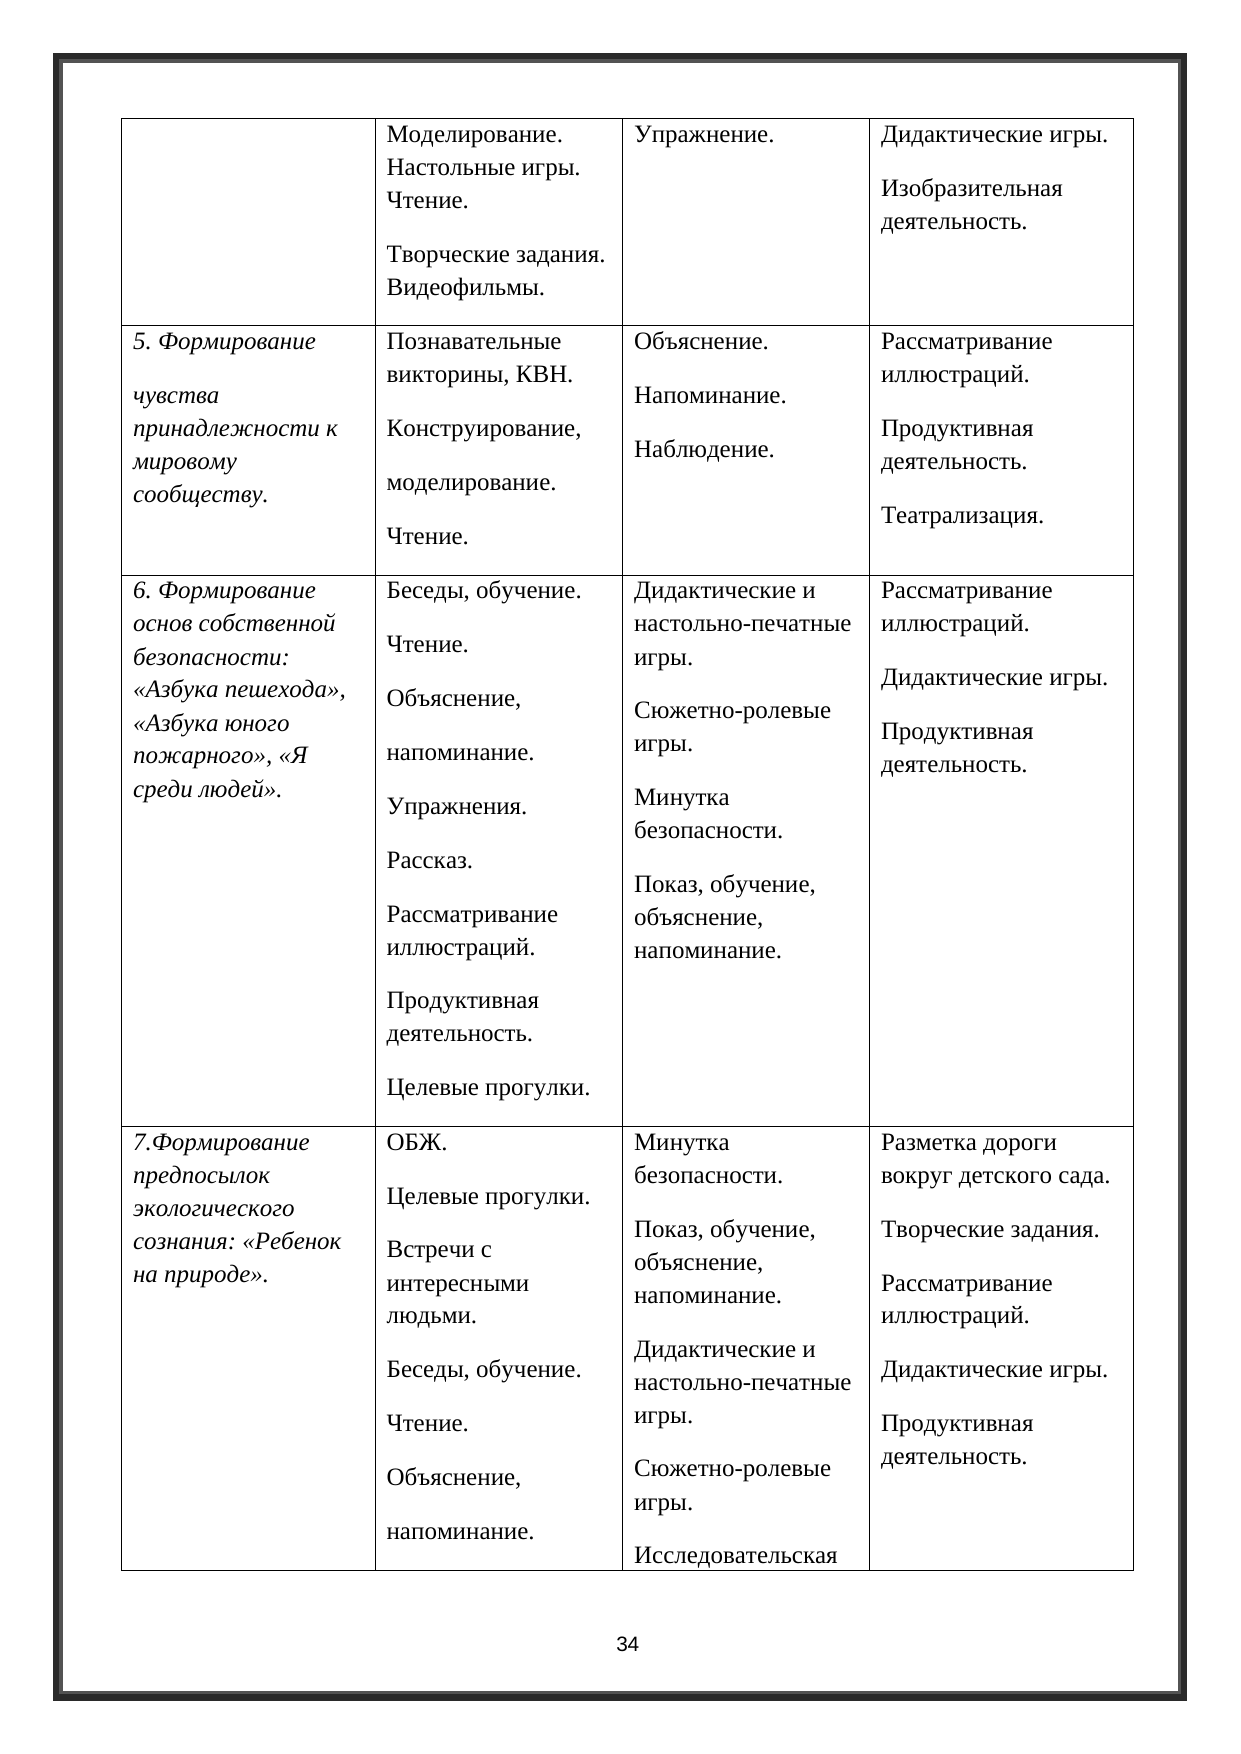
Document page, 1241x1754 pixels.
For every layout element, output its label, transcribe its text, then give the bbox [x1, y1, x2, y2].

table_cell 5. Формирование чувства принадлежности к мировому сообществу. [122, 326, 375, 574]
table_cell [623, 1127, 869, 1569]
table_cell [870, 119, 1133, 325]
table_cell Познавательные викторины, КВН. Конструирование, моделирование. Чтение. [376, 326, 622, 574]
table_cell Рассматривание иллюстраций. Дидактические игры. Продуктивная деятельность. [870, 576, 1133, 1126]
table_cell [376, 119, 622, 325]
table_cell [122, 119, 375, 325]
table_cell Рассматривание иллюстраций. Продуктивная деятельность. Театрализация. [870, 326, 1133, 574]
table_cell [122, 1127, 375, 1569]
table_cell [376, 1127, 622, 1569]
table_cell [623, 119, 869, 325]
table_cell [870, 1127, 1133, 1569]
table_cell Объяснение. Напоминание. Наблюдение. [623, 326, 869, 574]
table_cell Беседы, обучение. Чтение. Объяснение, напоминание. Упражнения. Рассказ. Рассматривание иллюстраций. Продуктивная деятельность. Целевые прогулки. [376, 576, 622, 1126]
table_cell 6. Формирование основ собственной безопасности: «Азбука пешехода», «Азбука юного пожарного», «Я среди людей». [122, 576, 375, 1126]
table_cell Дидактические и настольно-печатные игры. Сюжетно-ролевые игры. Минутка безопасности. Показ, обучение, объяснение, напоминание. [623, 576, 869, 1126]
